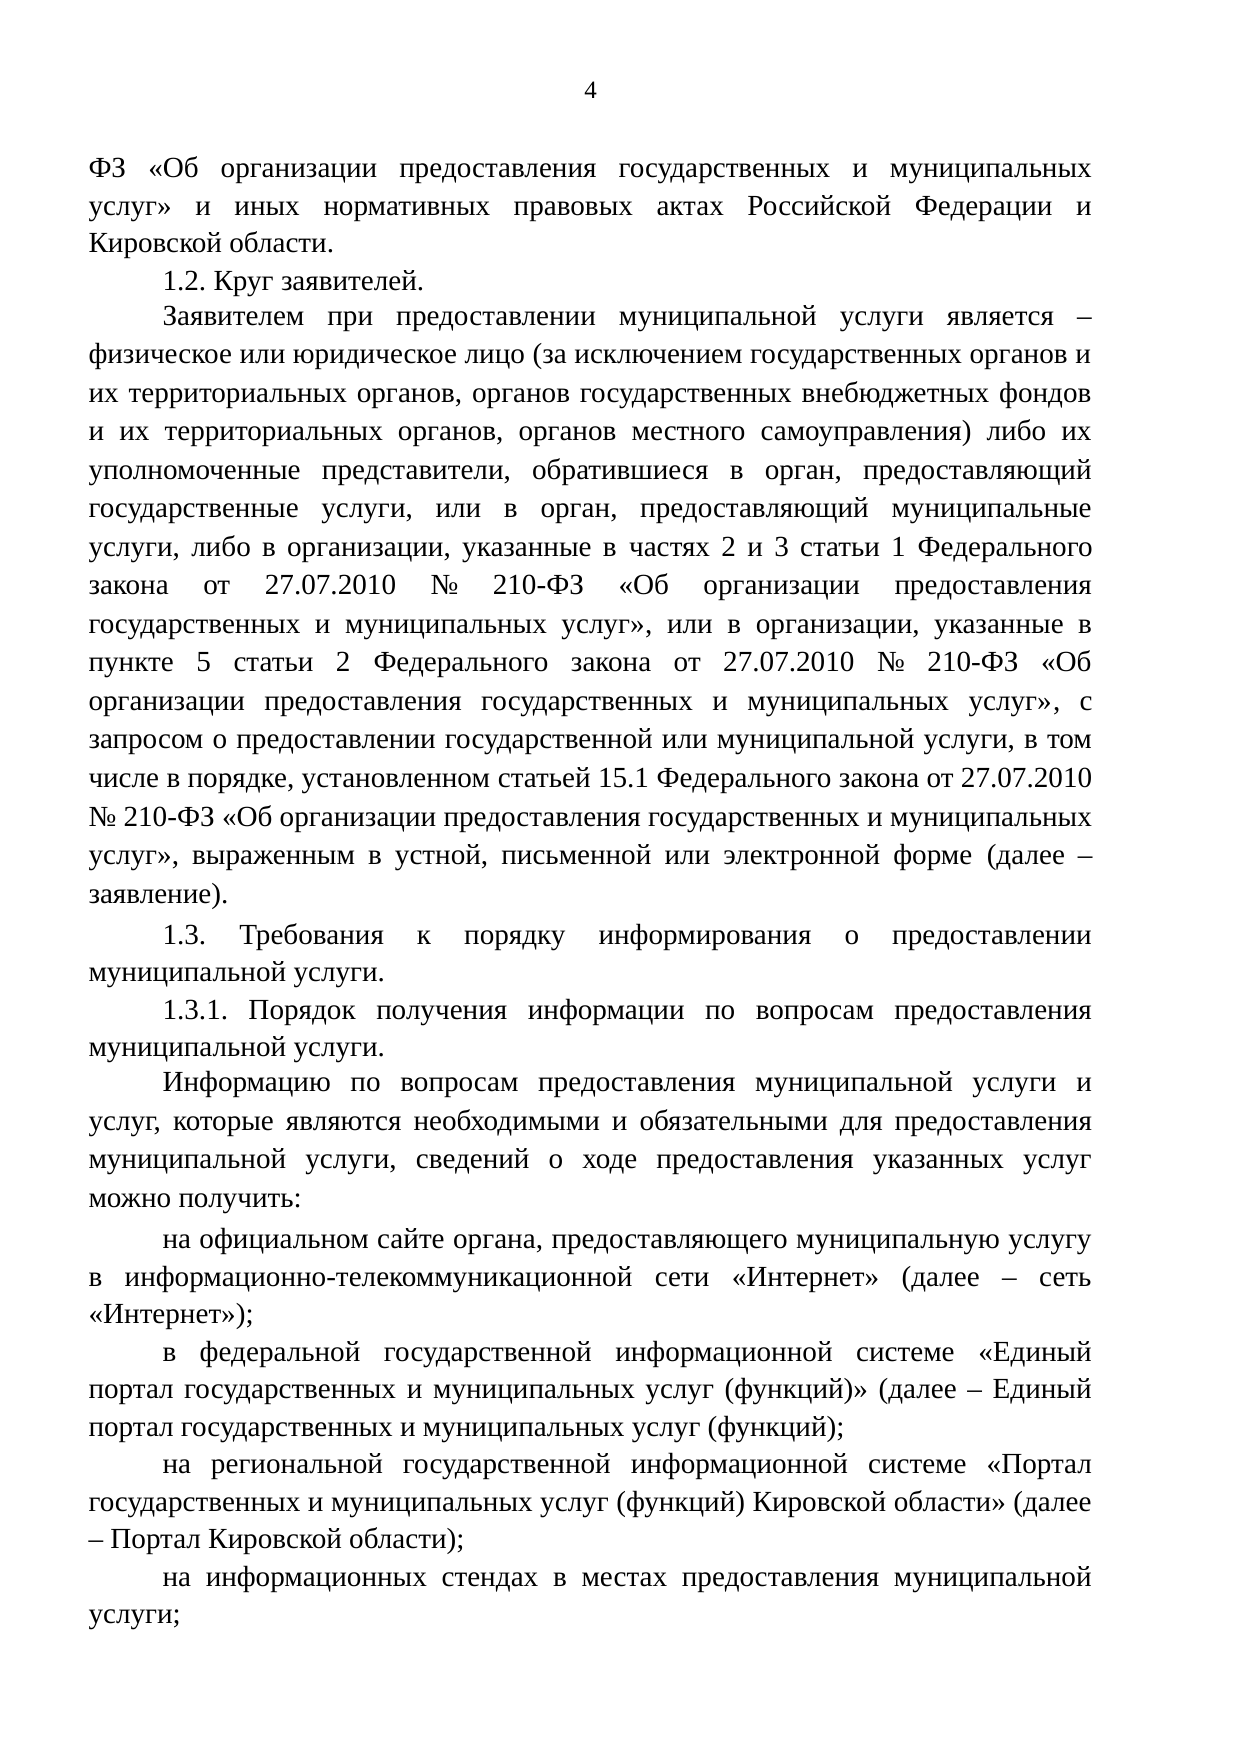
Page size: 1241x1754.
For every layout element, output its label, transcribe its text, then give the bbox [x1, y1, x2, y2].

text на официальном сайте органа, предоставляющего муниципальную услугу в информационно-телекоммуникационной сети «Интернет» (далее – сеть «Интернет»); [88, 1218, 1092, 1331]
text 1.3.1. Порядок получения информации по вопросам предоставления муниципальной услуги. [88, 989, 1092, 1064]
text на региональной государственной информационной системе «Портал государственных и муниципальных услуг (функций) Кировской области» (далее – Портал Кировской области); [88, 1443, 1092, 1556]
text Информацию по вопросам предоставления муниципальной услуги и услуг, которые являются необходимыми и обязательными для предоставления муниципальной услуги, сведений о ходе предоставления указанных услуг можно получить: [88, 1064, 1092, 1213]
text Заявителем при предоставлении муниципальной услуги является – физическое или юридическое лицо (за исключением государственных органов и их территориальных органов, органов государственных внебюджетных фондов и их территориальных органов, органов местного самоуправления) либо их уполномоченные представители, обратившиеся в орган, предоставляющий государственные услуги, или в орган, предоставляющий муниципальные услуги, либо в организации, указанные в частях 2 и 3 статьи 1 Федерального закона от 27.07.2010 № 210-ФЗ «Об организации предоставления государственных и муниципальных услуг», или в организации, указанные в пункте 5 статьи 2 Федерального закона от 27.07.2010 № 210-ФЗ «Об организации предоставления государственных и муниципальных услуг», с запросом о предоставлении государственной или муниципальной услуги, в том числе в порядке, установленном статьей 15.1 Федерального закона от 27.07.2010 № 210-ФЗ «Об организации предоставления государственных и муниципальных услуг», выраженным в устной, письменной или электронной форме (далее – заявление). [88, 298, 1092, 909]
text 1.2. Круг заявителей. [88, 260, 1092, 298]
text 1.3. Требования к порядку информирования о предоставлении муниципальной услуги. [88, 914, 1092, 989]
text в федеральной государственной информационной системе «Единый портал государственных и муниципальных услуг (функций)» (далее – Единый портал государственных и муниципальных услуг (функций); [88, 1331, 1092, 1443]
text на информационных стендах в местах предоставления муниципальной услуги; [88, 1556, 1092, 1631]
